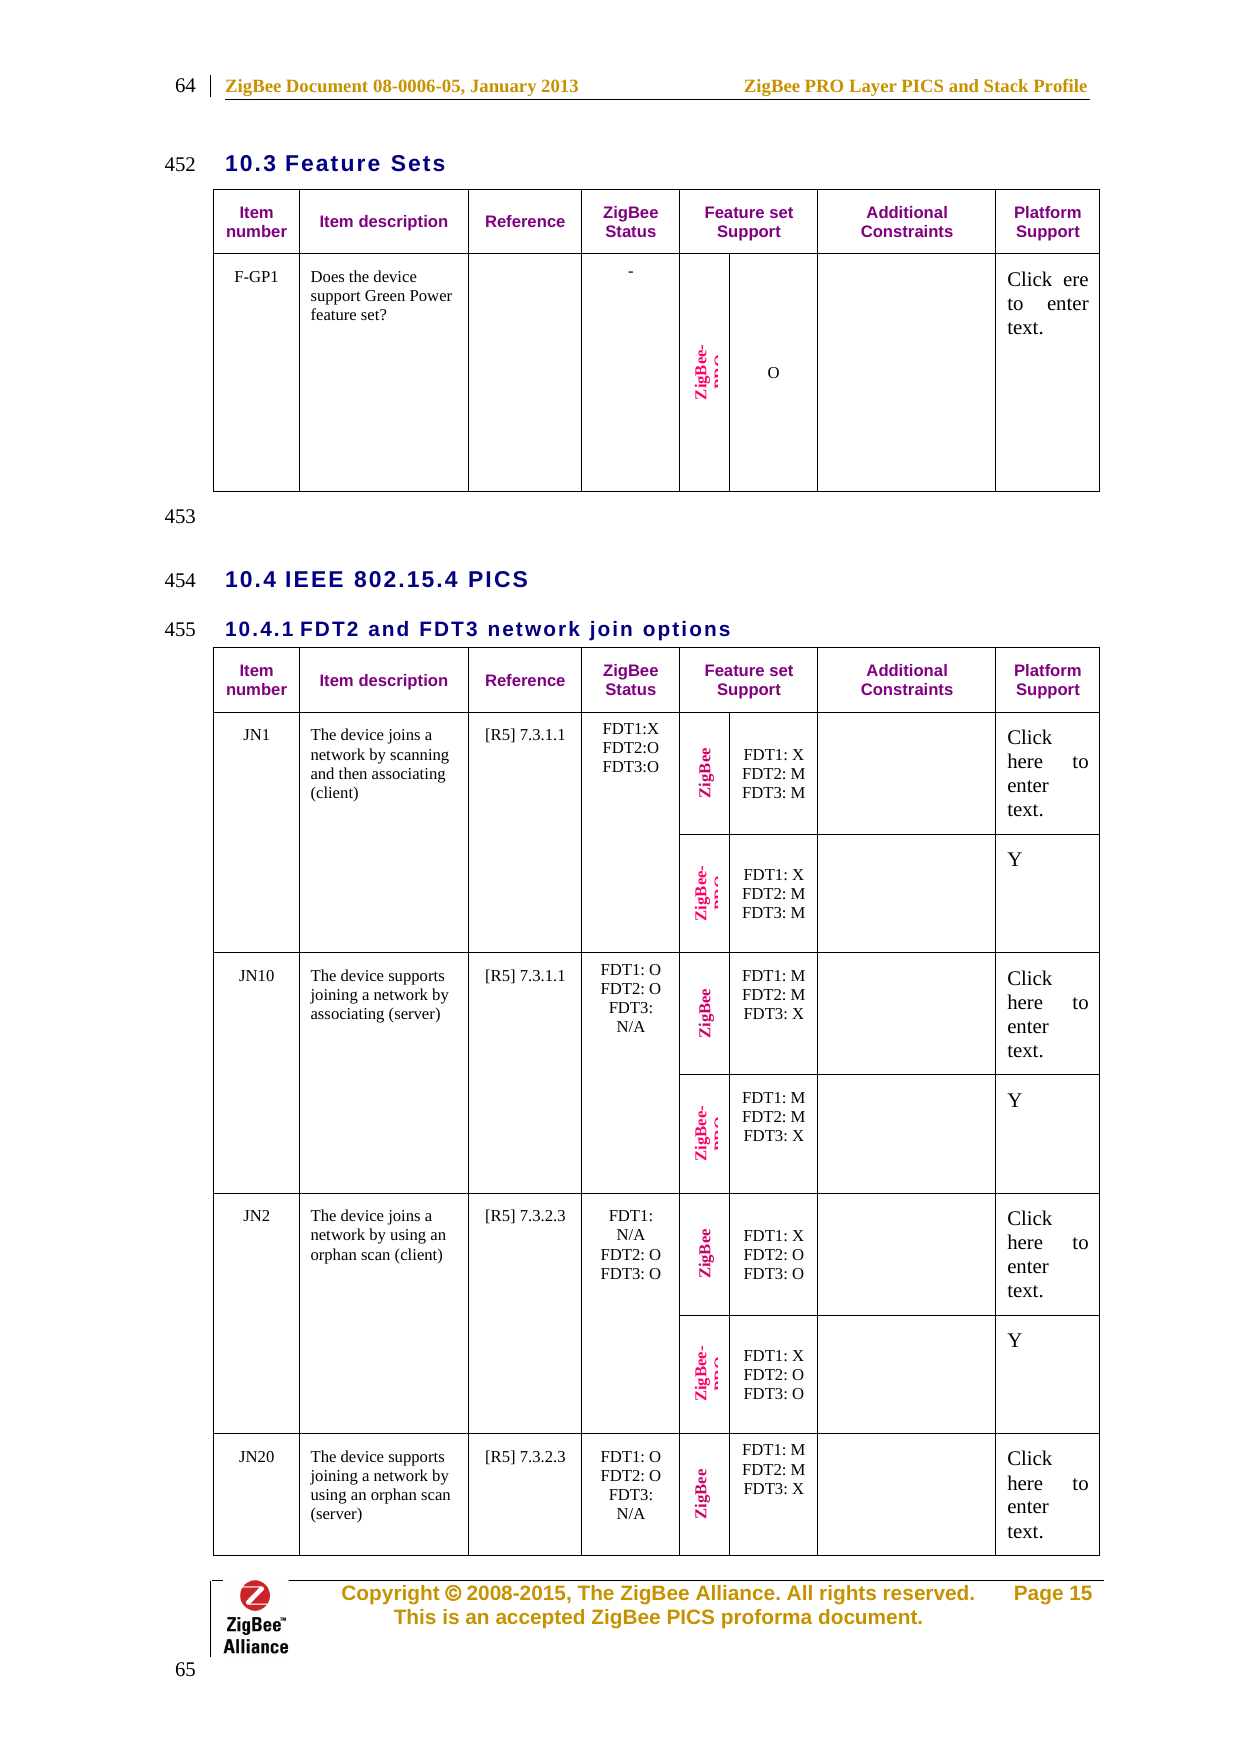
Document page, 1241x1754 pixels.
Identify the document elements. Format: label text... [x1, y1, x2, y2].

table_header Reference [469, 648, 581, 712]
table_cell ZigBee- PRO [680, 1316, 729, 1433]
table_header Platform Support [996, 190, 1099, 253]
table_cell Does the device support Green Power feature set? [300, 254, 468, 491]
table_cell F-GP1 [214, 254, 299, 491]
table_header Platform Support [996, 648, 1099, 712]
table_header Feature set Support [680, 190, 817, 253]
table_cell [818, 713, 995, 834]
table_cell JN2 [214, 1194, 299, 1433]
table_cell FDT1: O FDT2: O FDT3: N/A [582, 953, 679, 1192]
table_cell [996, 835, 1099, 952]
subtitle Feature Sets [225, 150, 1090, 176]
table_cell [818, 835, 995, 952]
table_cell [818, 1194, 995, 1315]
table_cell FDT1: X FDT2: M FDT3: M [730, 713, 817, 834]
table_cell [996, 1194, 1099, 1315]
table_header Item description [300, 190, 468, 253]
table_header Additional Constraints [818, 190, 995, 253]
table_header Item number [214, 648, 299, 712]
table_header ZigBee Status [582, 648, 679, 712]
table_cell ZigBee [680, 1434, 729, 1555]
table_cell JN10 [214, 953, 299, 1192]
subtitle FDT2 and FDT3 network join options [225, 617, 1090, 641]
table_cell ZigBee [680, 953, 729, 1074]
table_cell FDT1: X FDT2: O FDT3: O [730, 1316, 817, 1433]
table_cell [996, 1316, 1099, 1433]
table_cell ZigBee [680, 713, 729, 834]
table_cell [818, 953, 995, 1074]
table_cell [818, 254, 995, 491]
table_header Feature set Support [680, 648, 817, 712]
table_cell The device supports joining a network by associating (server) [300, 953, 468, 1192]
table_cell ZigBee [680, 1194, 729, 1315]
table_header Item description [300, 648, 468, 712]
table_cell FDT1: M FDT2: M FDT3: X [730, 1434, 817, 1555]
table_cell FDT1:X FDT2:O FDT3:O [582, 713, 679, 952]
table_cell FDT1: X FDT2: O FDT3: O [730, 1194, 817, 1315]
table_header Item number [214, 190, 299, 253]
table_cell [818, 1316, 995, 1433]
table_cell O [730, 254, 817, 491]
picture [223, 1580, 289, 1658]
table_header ZigBee Status [582, 190, 679, 253]
table_header Additional Constraints [818, 648, 995, 712]
table_cell [818, 1075, 995, 1192]
table_header Reference [469, 190, 581, 253]
table_cell [996, 953, 1099, 1074]
table_cell JN20 [214, 1434, 299, 1555]
table_cell ZigBee- PRO [680, 254, 729, 491]
subtitle IEEE 802.15.4 PICS [225, 566, 1090, 592]
table_cell ZigBee- PRO [680, 835, 729, 952]
table_cell The device joins a network by scanning and then associating (client) [300, 713, 468, 952]
table_cell FDT1: M FDT2: M FDT3: X [730, 1075, 817, 1192]
table_cell ZigBee- PRO [680, 1075, 729, 1192]
table_cell FDT1: N/A FDT2: O FDT3: O [582, 1194, 679, 1433]
table_cell The device joins a network by using an orphan scan (client) [300, 1194, 468, 1433]
table_cell JN1 [214, 713, 299, 952]
table_cell The device supports joining a network by using an orphan scan (server) [300, 1434, 468, 1555]
table_cell [996, 713, 1099, 834]
table_cell FDT1: M FDT2: M FDT3: X [730, 953, 817, 1074]
table_cell FDT1: X FDT2: M FDT3: M [730, 835, 817, 952]
table_cell - [582, 254, 679, 491]
table_cell [469, 254, 581, 491]
table_cell [818, 1434, 995, 1555]
table_cell FDT1: O FDT2: O FDT3: N/A [582, 1434, 679, 1555]
table_cell [996, 1434, 1099, 1555]
table_cell [996, 254, 1099, 491]
table_cell [996, 1075, 1099, 1192]
